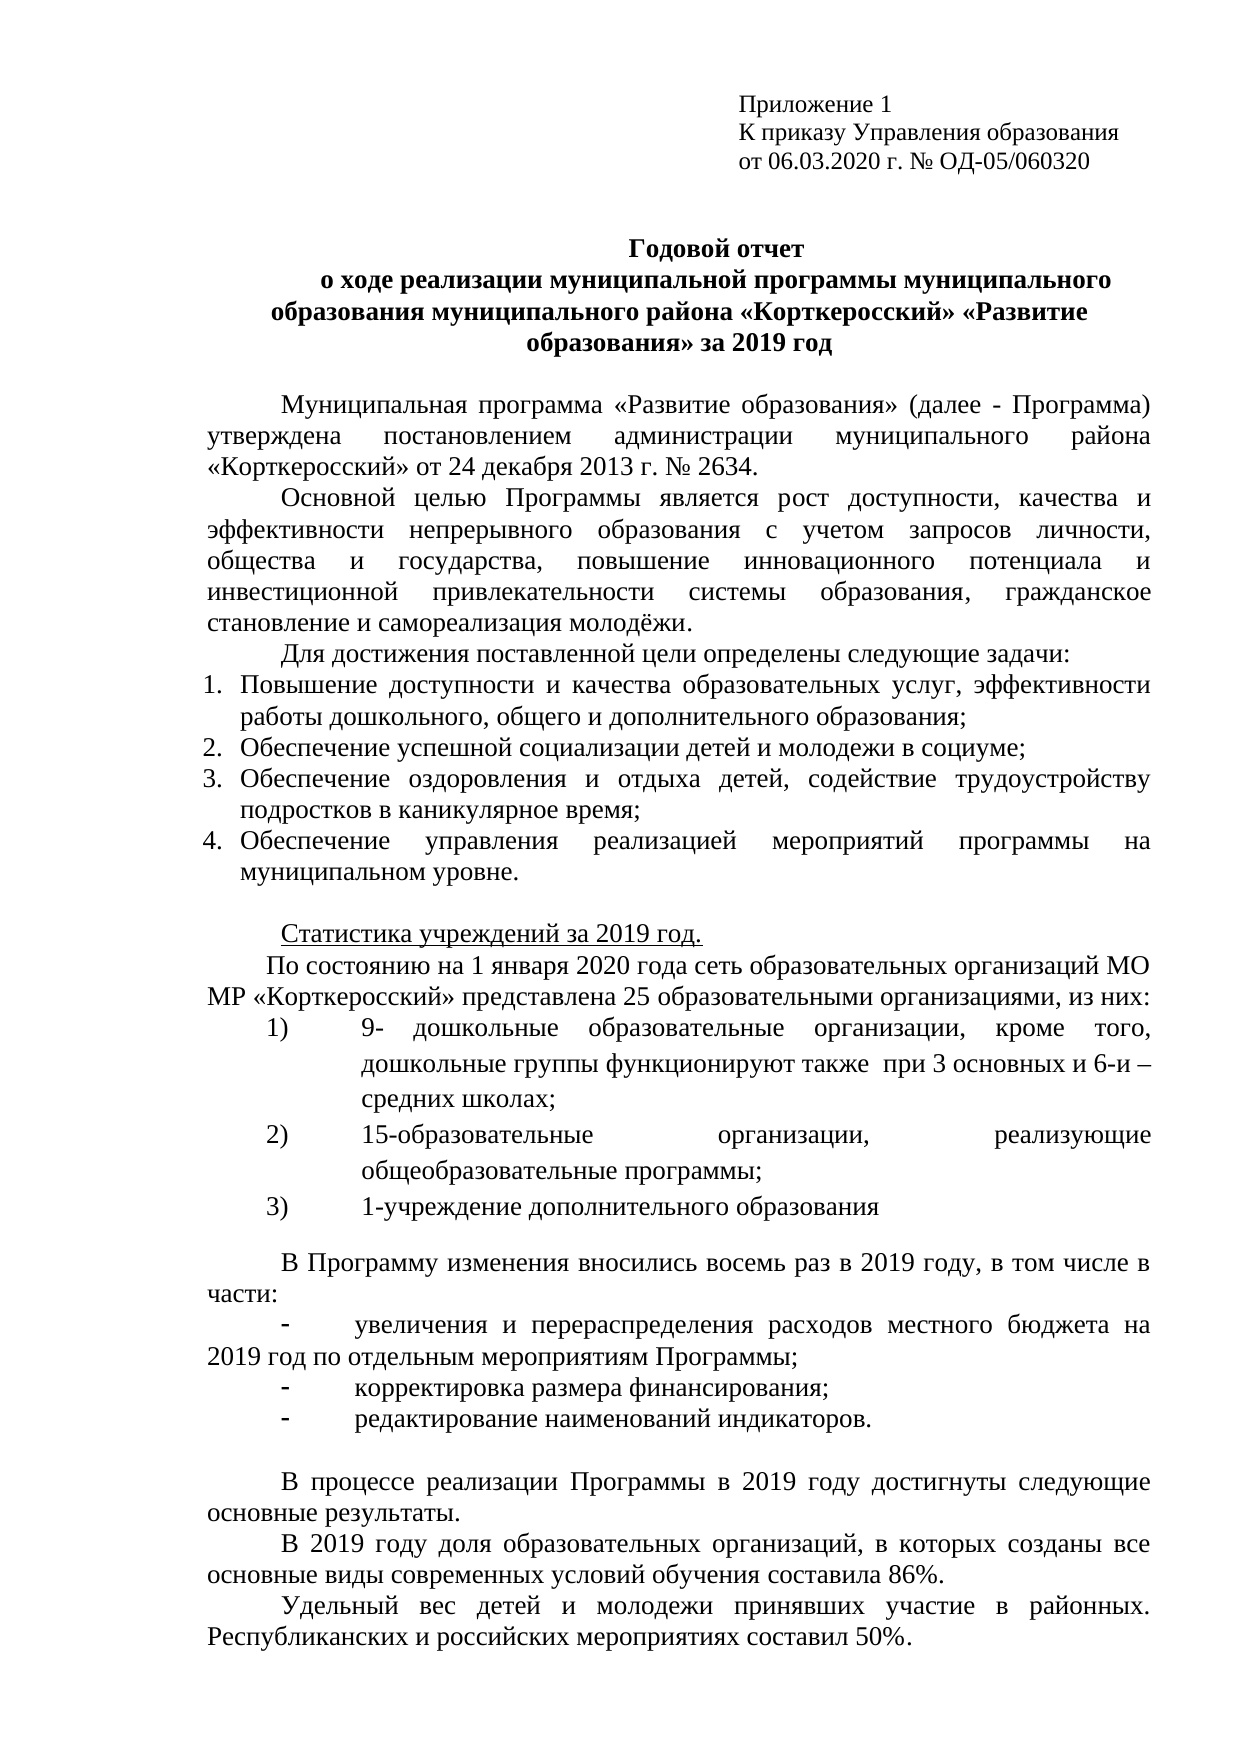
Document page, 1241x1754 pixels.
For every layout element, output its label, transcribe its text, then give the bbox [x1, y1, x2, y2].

list 1-учреждение дополнительного образования [266, 1190, 1152, 1221]
text По состоянию на 1 января 2020 года сеть образовательных организаций МО МР «Корткеросский» представлена 25 образовательными организациями, из них: [207, 949, 1152, 1011]
list редактирование наименований индикаторов. [207, 1402, 1152, 1433]
text Статистика учреждений за 2019 год. [207, 918, 1152, 949]
list Повышение доступности и качества образовательных услуг, эффективности работы дошкольного, общего и дополнительного образования; [202, 668, 1152, 731]
list увеличения и перераспределения расходов местного бюджета на 2019 год по отдельным мероприятиям Программы; [207, 1308, 1152, 1371]
text К приказу Управления образования [738, 117, 1152, 146]
text о ходе реализации муниципальной программы муниципального образования муниципального района «Корткеросский» «Развитие образования» за 2019 год [207, 263, 1152, 357]
text Основной целью Программы является рост доступности, качества и эффективности непрерывного образования с учетом запросов личности, общества и государства, повышение инновационного потенциала и инвестиционной привлекательности системы образования, гражданское становление и самореализация молодёжи. [207, 482, 1152, 637]
text Муниципальная программа «Развитие образования» (далее - Программа) утверждена постановлением администрации муниципального района «Корткеросский» от 24 декабря 2013 г. № 2634. [207, 388, 1152, 482]
list Обеспечение успешной социализации детей и молодежи в социуме; [202, 731, 1152, 762]
text В процессе реализации Программы в 2019 году достигнуты следующие основные результаты. [207, 1464, 1152, 1527]
text Приложение 1 [738, 89, 1152, 117]
list корректировка размера финансирования; [207, 1371, 1152, 1402]
text В 2019 году доля образовательных организаций, в которых созданы все основные виды современных условий обучения составила 86%. [207, 1527, 1152, 1589]
list Обеспечение управления реализацией мероприятий программы на муниципальном уровне. [202, 824, 1152, 886]
text Годовой отчет [207, 232, 1152, 263]
list 15-образовательные организации, реализующие общеобразовательные программы; [266, 1118, 1152, 1185]
text Удельный вес детей и молодежи принявших участие в районных. Республиканских и российских мероприятиях составил 50%. [207, 1589, 1152, 1651]
text В Программу изменения вносились восемь раз в 2019 году, в том числе в части: [207, 1246, 1152, 1308]
text от 06.03.2020 г. № ОД-05/060320 [738, 146, 1152, 175]
text Для достижения поставленной цели определены следующие задачи: [207, 637, 1152, 668]
list 9- дошкольные образовательные организации, кроме того, дошкольные группы функционируют также при 3 основных и 6-и – средних школах; [266, 1011, 1152, 1114]
list Обеспечение оздоровления и отдыха детей, содействие трудоустройству подростков в каникулярное время; [202, 762, 1152, 824]
